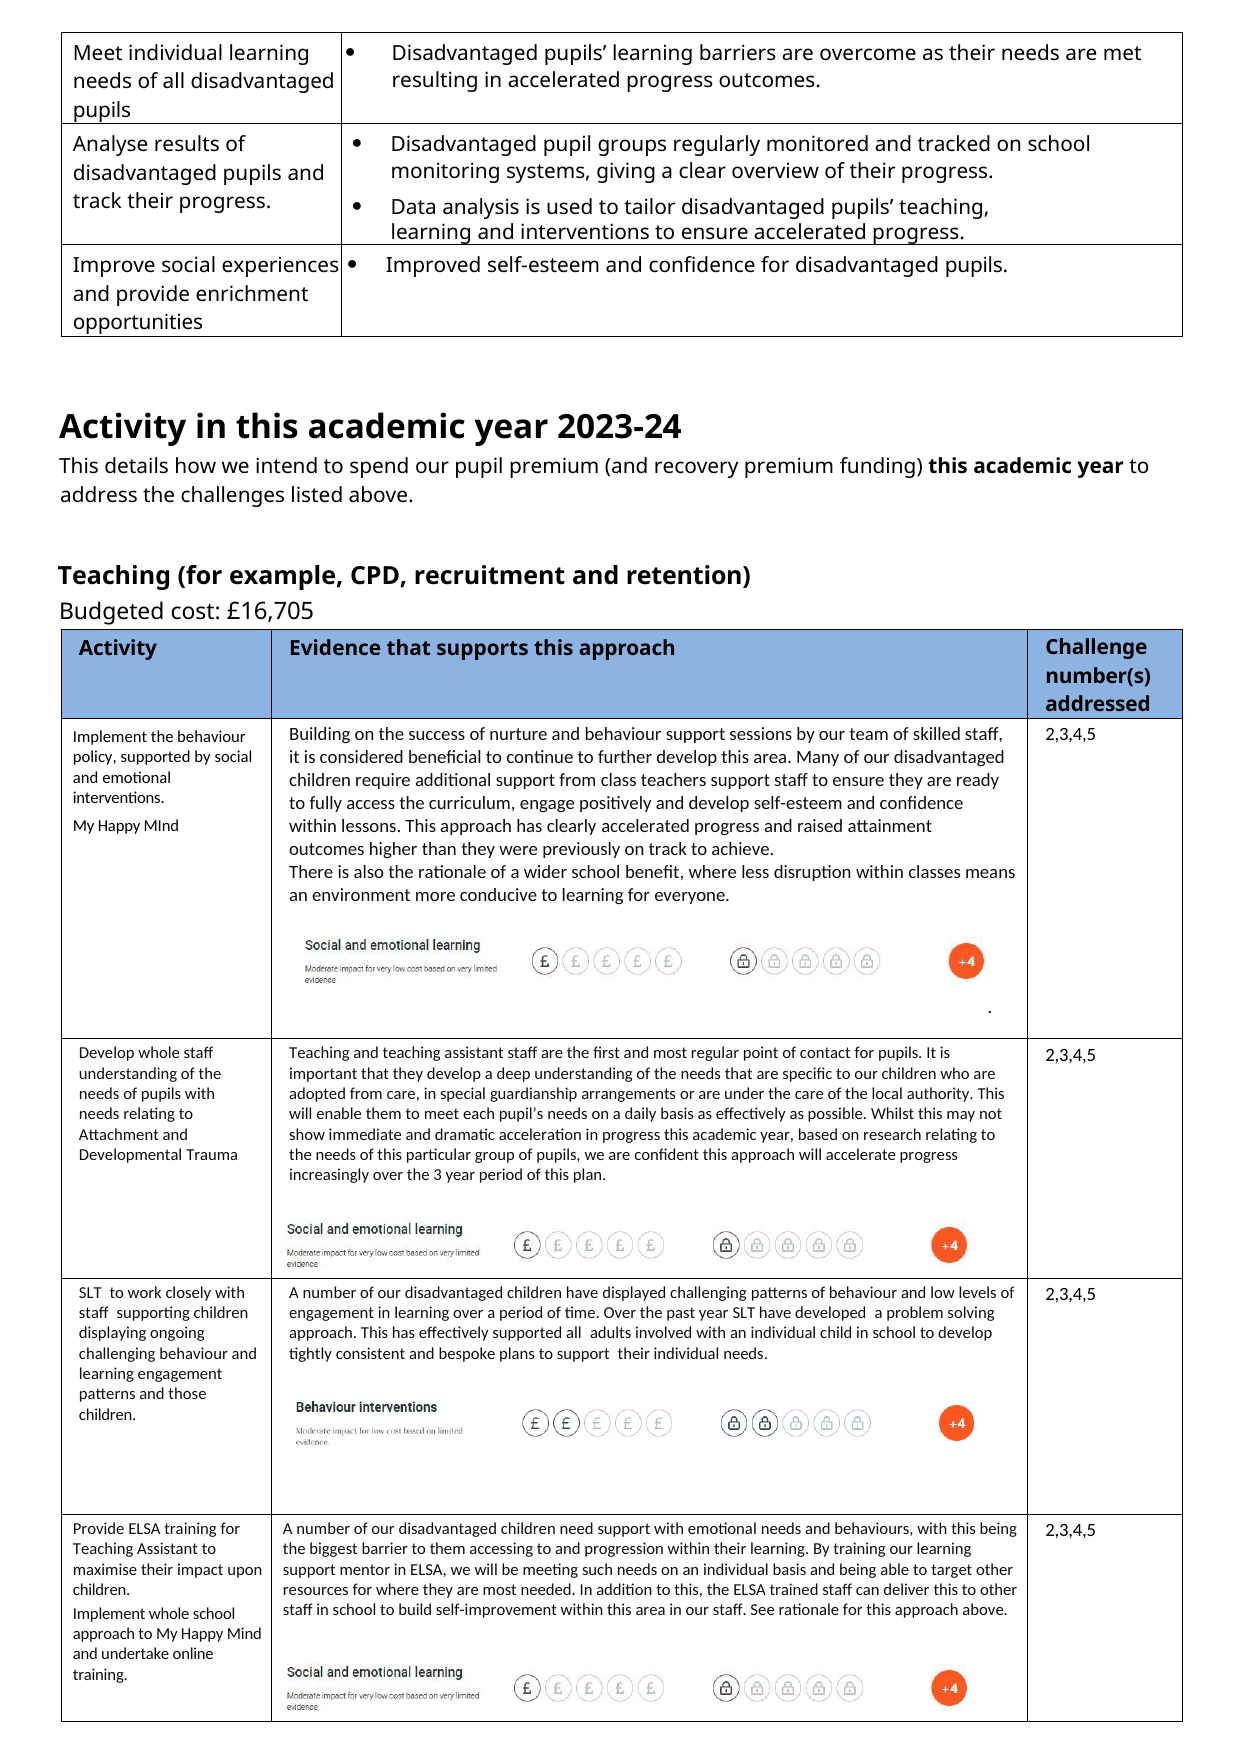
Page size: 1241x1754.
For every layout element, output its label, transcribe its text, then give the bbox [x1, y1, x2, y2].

table_cell 2,3,4,5 [1028, 719, 1182, 1038]
table_cell Disadvantaged pupil groups regularly monitored and tracked on school monitoring systems, giving a clear overview of their progress. Data analysis is used to tailor disadvantaged pupils’ teaching, learning and interventions to ensure accelerated progress. [342, 124, 1182, 244]
picture [282, 1220, 971, 1268]
table_cell Analyse results of disadvantaged pupils and track their progress. [62, 124, 341, 244]
table_cell Improved self-esteem and confidence for disadvantaged pupils. [342, 245, 1182, 336]
table_cell Implement the behaviour policy, supported by social and emotional interventions. My Happy MInd [62, 719, 271, 1038]
picture [299, 936, 988, 984]
table_cell Develop whole staff understanding of the needs of pupils with needs relating to Attachment and Developmental Trauma [62, 1039, 271, 1277]
subtitle Activity in this academic year 2023-24 [59, 403, 1192, 448]
table_cell SLT to work closely with staff supporting children displaying ongoing challenging behaviour and learning engagement patterns and those children. [62, 1279, 271, 1514]
subtitle Teaching (for example, CPD, recruitment and retention) [57, 558, 1192, 592]
text Budgeted cost: £16,705 [59, 594, 1192, 627]
picture [282, 1663, 971, 1711]
table_cell Improve social experiences and provide enrichment opportunities [62, 245, 341, 336]
table_cell 2,3,4,5 [1028, 1039, 1182, 1277]
table_header Evidence that supports this approach [272, 630, 1027, 718]
table_cell 2,3,4,5 [1028, 1515, 1182, 1721]
text This details how we intend to spend our pupil premium (and recovery premium funding) this academic year to address the challenges listed above. [59, 451, 1192, 509]
table_cell 2,3,4,5 [1028, 1279, 1182, 1514]
table_cell Building on the success of nurture and behaviour support sessions by our team of skilled staff, it is considered beneficial to continue to further develop this area. Many of our disadvantaged children require additional support from class teachers support staff to ensure they are ready to fully access the curriculum, engage positively and develop self-esteem and confidence within lessons. This approach has clearly accelerated progress and raised attainment outcomes higher than they were previously on track to achieve. There is also the rationale of a wider school benefit, where less disruption within classes means an environment more conducive to learning for everyone. . [272, 719, 1027, 1038]
table_header Disadvantaged pupils’ learning barriers are overcome as their needs are met resulting in accelerated progress outcomes. [342, 33, 1182, 123]
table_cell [62, 1515, 271, 1721]
table_header Challenge number(s) addressed [1028, 630, 1182, 718]
table_header Activity [62, 630, 271, 718]
picture [295, 1401, 974, 1445]
table_header Meet individual learning needs of all disadvantaged pupils [62, 33, 341, 123]
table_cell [272, 1515, 1027, 1721]
table_cell Teaching and teaching assistant staff are the first and most regular point of contact for pupils. It is important that they develop a deep understanding of the needs that are specific to our children who are adopted from care, in special guardianship arrangements or are under the care of the local authority. This will enable them to meet each pupil’s needs on a daily basis as effectively as possible. Whilst this may not show immediate and dramatic acceleration in progress this academic year, based on research relating to the needs of this particular group of pupils, we are confident this approach will accelerate progress increasingly over the 3 year period of this plan. [272, 1039, 1027, 1277]
table_cell A number of our disadvantaged children have displayed challenging patterns of behaviour and low levels of engagement in learning over a period of time. Over the past year SLT have developed a problem solving approach. This has effectively supported all adults involved with an individual child in school to develop tightly consistent and bespoke plans to support their individual needs. [272, 1279, 1027, 1514]
